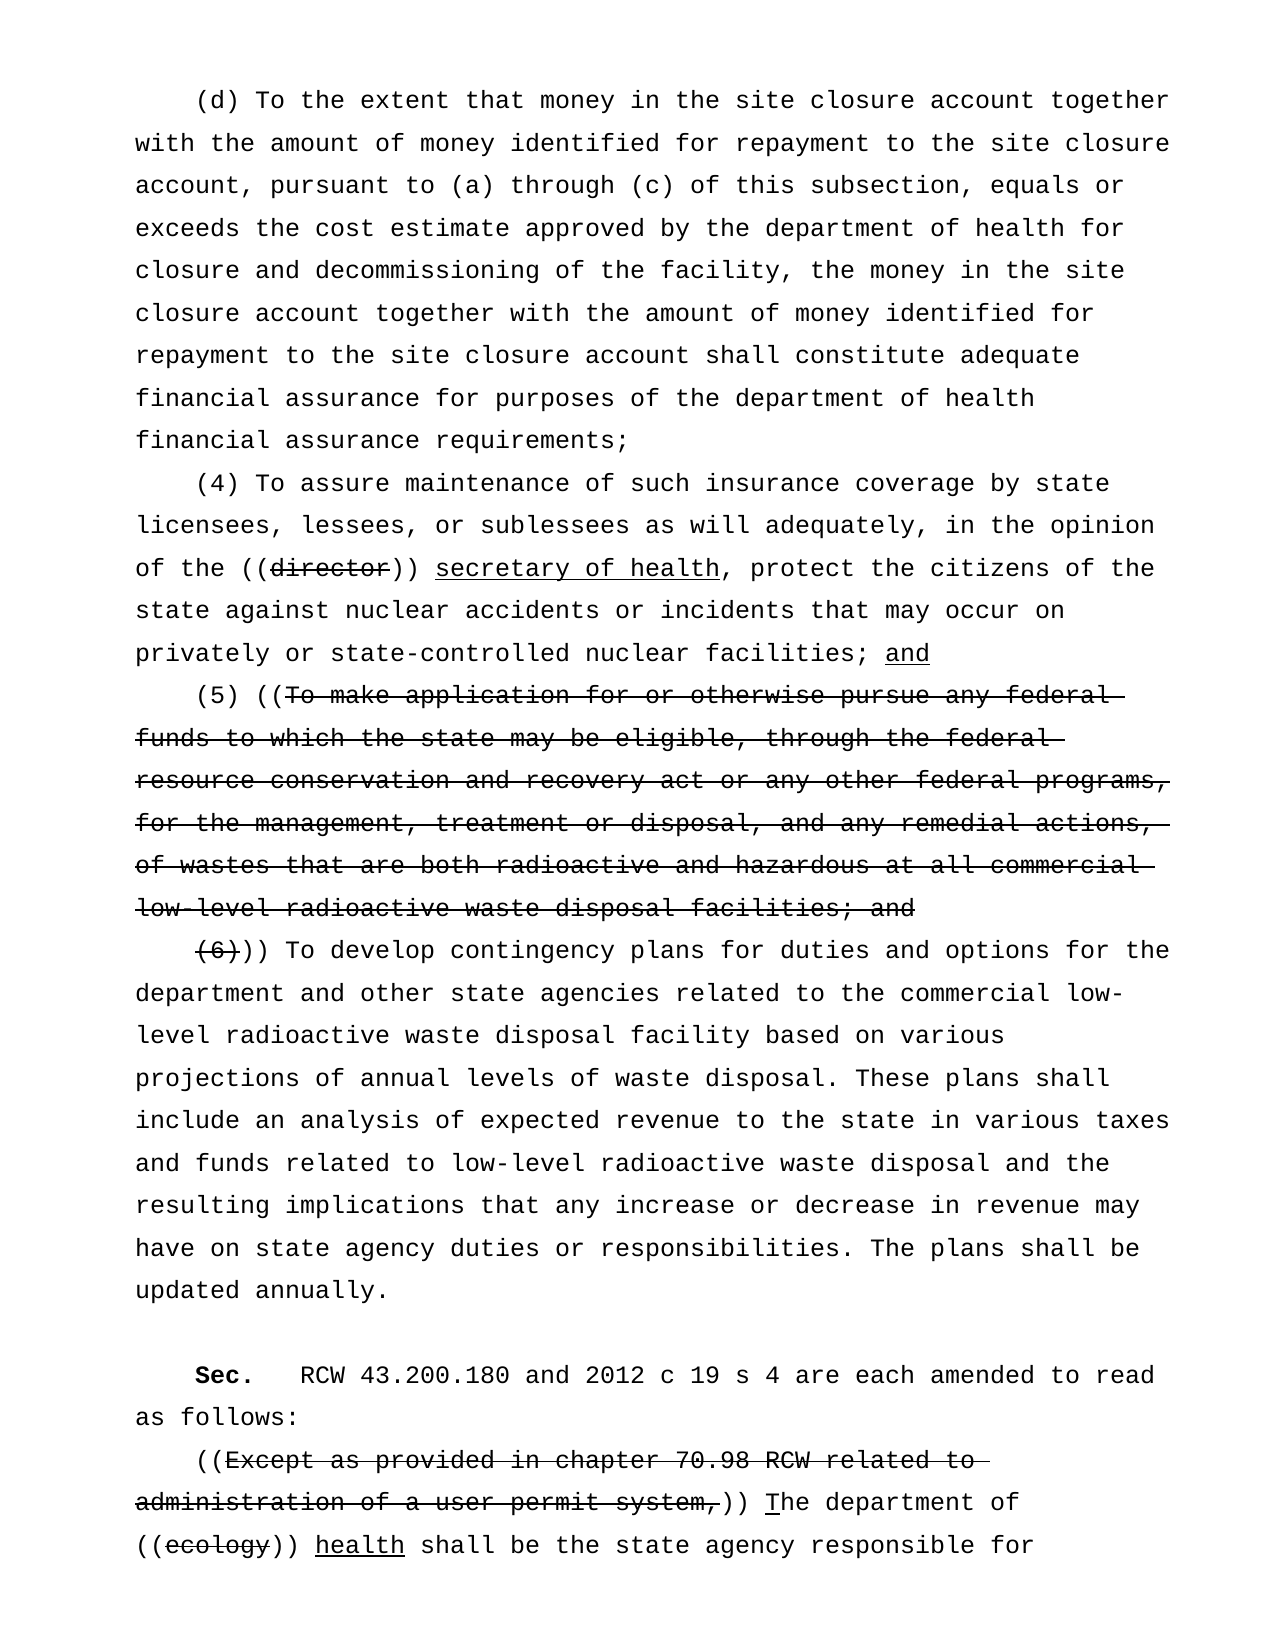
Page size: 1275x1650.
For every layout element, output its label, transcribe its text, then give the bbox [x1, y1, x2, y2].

text Sec. RCW 43.200.180 and 2012 c 19 s 4 are each amended to read as follows: [135, 1349, 1170, 1434]
text (5) ((To make application for or otherwise pursue any federal funds to which the state may be eligible, through the federal resource conservation and recovery act or any other federal programs, for the management, treatment or disposal, and any remedial actions, of wastes that are both radioactive and hazardous at all commercial low-level radioactive waste disposal facilities; and [135, 783, 1170, 824]
text (d) To the extent that money in the site closure account together with the amount of money identified for repayment to the site closure account, pursuant to (a) through (c) of this subsection, equals or exceeds the cost estimate approved by the department of health for closure and decommissioning of the facility, the money in the site closure account together with the amount of money identified for repayment to the site closure account shall constitute adequate financial assurance for purposes of the department of health financial assurance requirements; [135, 75, 1170, 457]
text (5) ((To make application for or otherwise pursue any federal funds to which the state may be eligible, through the federal resource conservation and recovery act or any other federal programs, for the management, treatment or disposal, and any remedial actions, of wastes that are both radioactive and hazardous at all commercial low-level radioactive waste disposal facilities; and [135, 826, 1170, 925]
text (4) To assure maintenance of such insurance coverage by state licensees, lessees, or sublessees as will adequately, in the opinion of the ((director)) secretary of health, protect the citizens of the state against nuclear accidents or incidents that may occur on privately or state-controlled nuclear facilities; and [135, 457, 1170, 670]
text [135, 1434, 1170, 1562]
text (6))) To develop contingency plans for duties and options for the department and other state agencies related to the commercial low-level radioactive waste disposal facility based on various projections of annual levels of waste disposal. These plans shall include an analysis of expected revenue to the state in various taxes and funds related to low-level radioactive waste disposal and the resulting implications that any increase or decrease in revenue may have on state agency duties or responsibilities. The plans shall be updated annually. [135, 925, 1170, 1307]
text (5) ((To make application for or otherwise pursue any federal funds to which the state may be eligible, through the federal resource conservation and recovery act or any other federal programs, for the management, treatment or disposal, and any remedial actions, of wastes that are both radioactive and hazardous at all commercial low-level radioactive waste disposal facilities; and [135, 670, 1170, 781]
